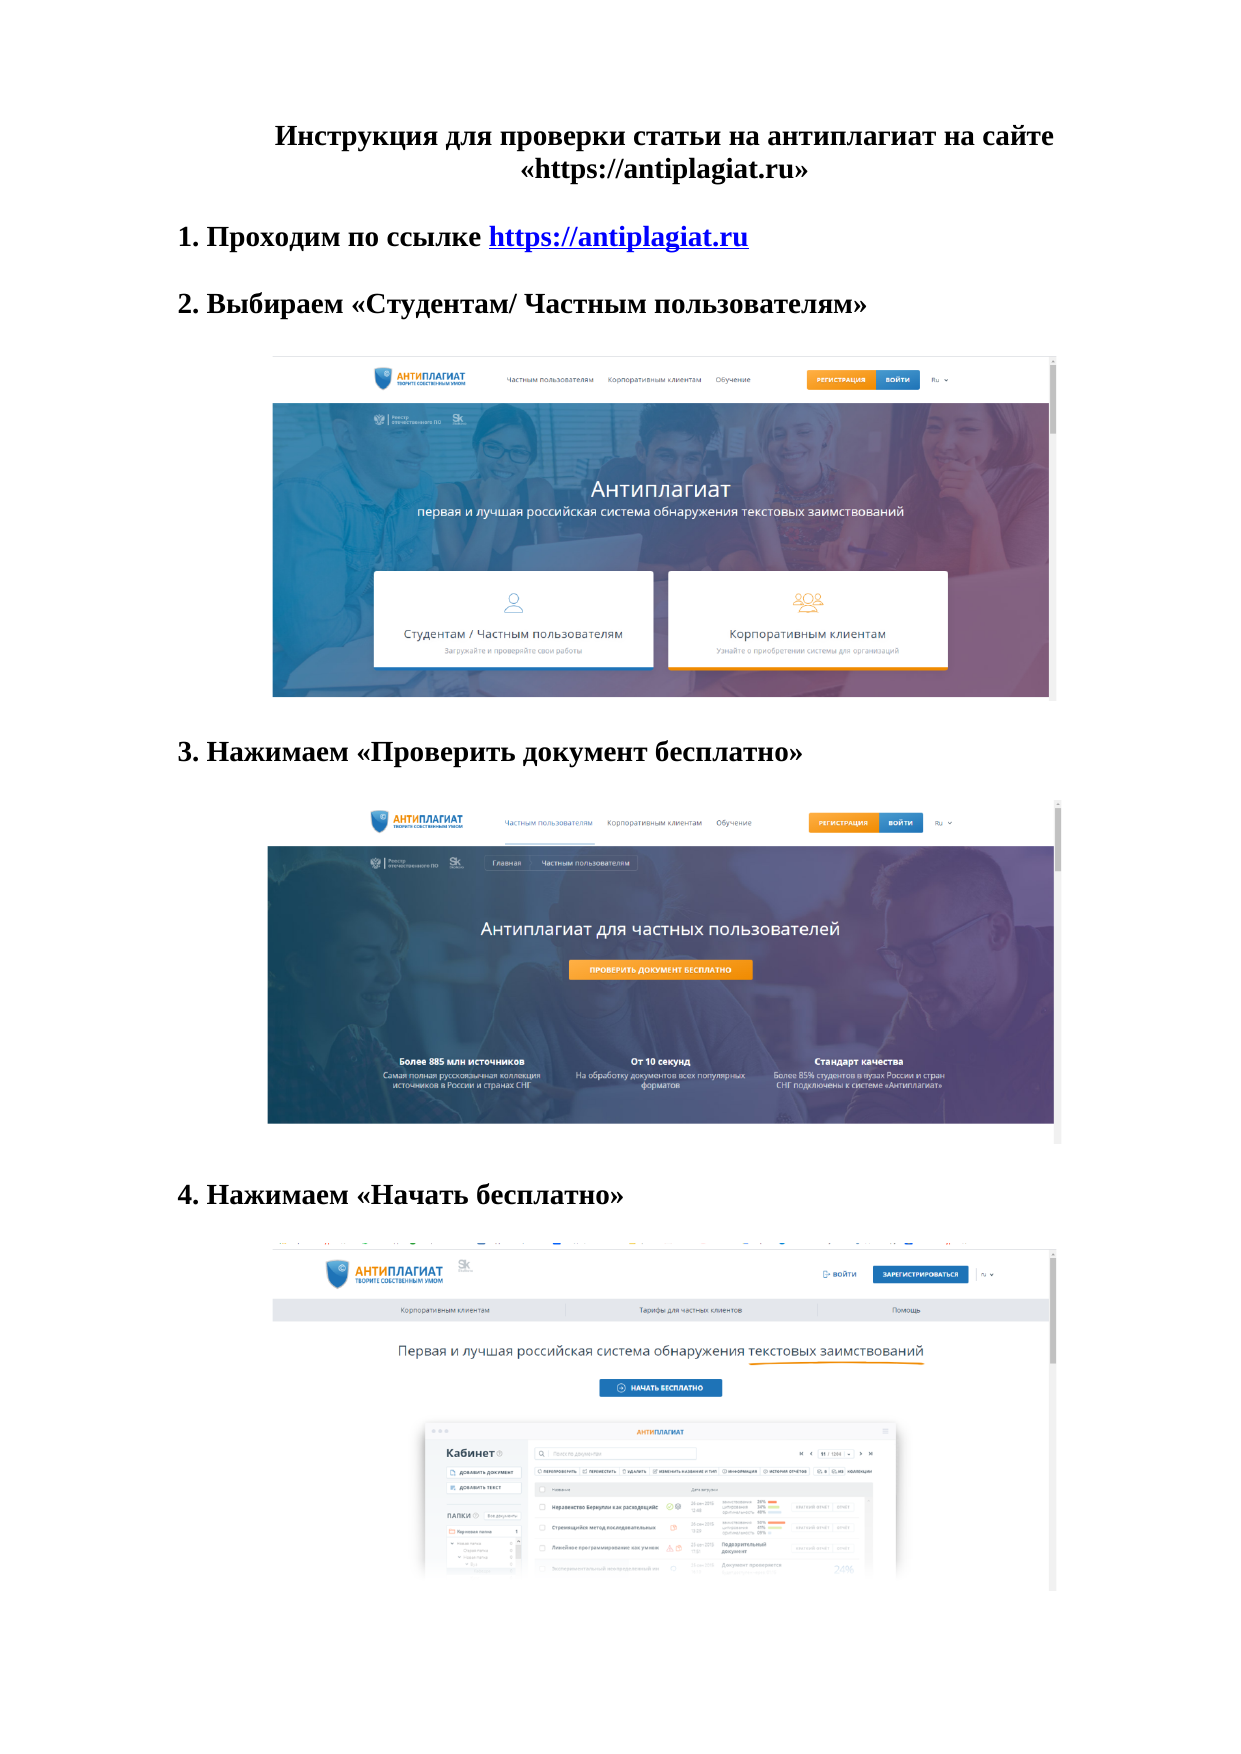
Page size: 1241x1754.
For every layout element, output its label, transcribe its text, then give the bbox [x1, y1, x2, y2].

text Инструкция для проверки статьи на антиплагиат на сайте «https://antiplagiat.ru» [177, 118, 1152, 185]
picture [272, 1243, 1057, 1591]
text 2. Выбираем «Студентам/ Частным пользователям» [177, 286, 1152, 319]
picture [272, 352, 1057, 701]
text 1. Проходим по ссылке https://antiplagiat.ru [177, 219, 1152, 252]
text 4. Нажимаем «Начать бесплатно» [177, 1177, 1152, 1210]
picture [267, 800, 1062, 1144]
text 3. Нажимаем «Проверить документ бесплатно» [177, 734, 1152, 767]
